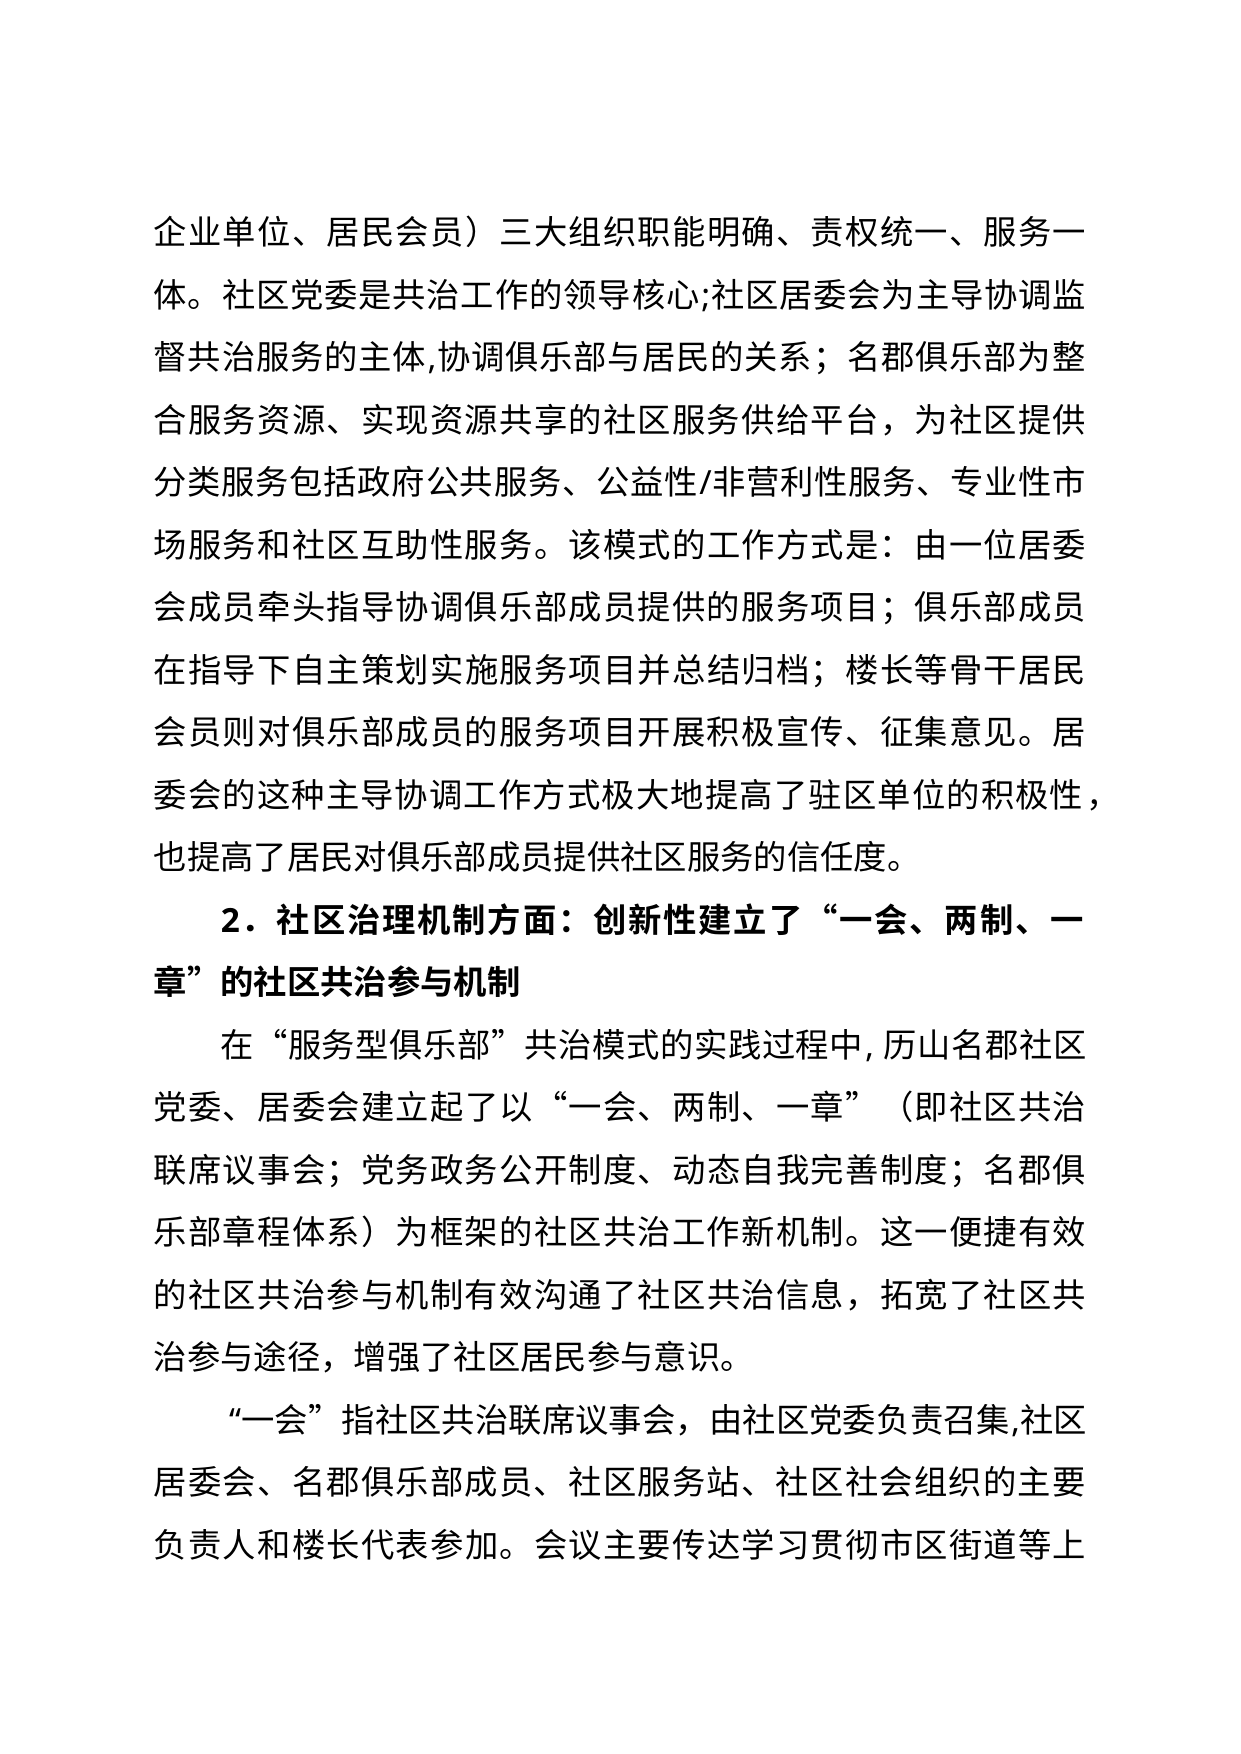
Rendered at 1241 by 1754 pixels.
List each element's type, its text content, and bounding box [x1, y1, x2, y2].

text 2．社区治理机制方面：创新性建立了“一会、两制、一章”的社区共治参与机制 [153, 882, 1087, 1007]
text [153, 195, 1087, 882]
text 在“服务型俱乐部”共治模式的实践过程中, 历山名郡社区党委、居委会建立起了以“一会、两制、一章”（即社区共治联席议事会；党务政务公开制度、动态自我完善制度；名郡俱乐部章程体系）为框架的社区共治工作新机制。这一便捷有效的社区共治参与机制有效沟通了社区共治信息，拓宽了社区共治参与途径，增强了社区居民参与意识。 [153, 1007, 1087, 1382]
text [153, 1382, 1087, 1570]
